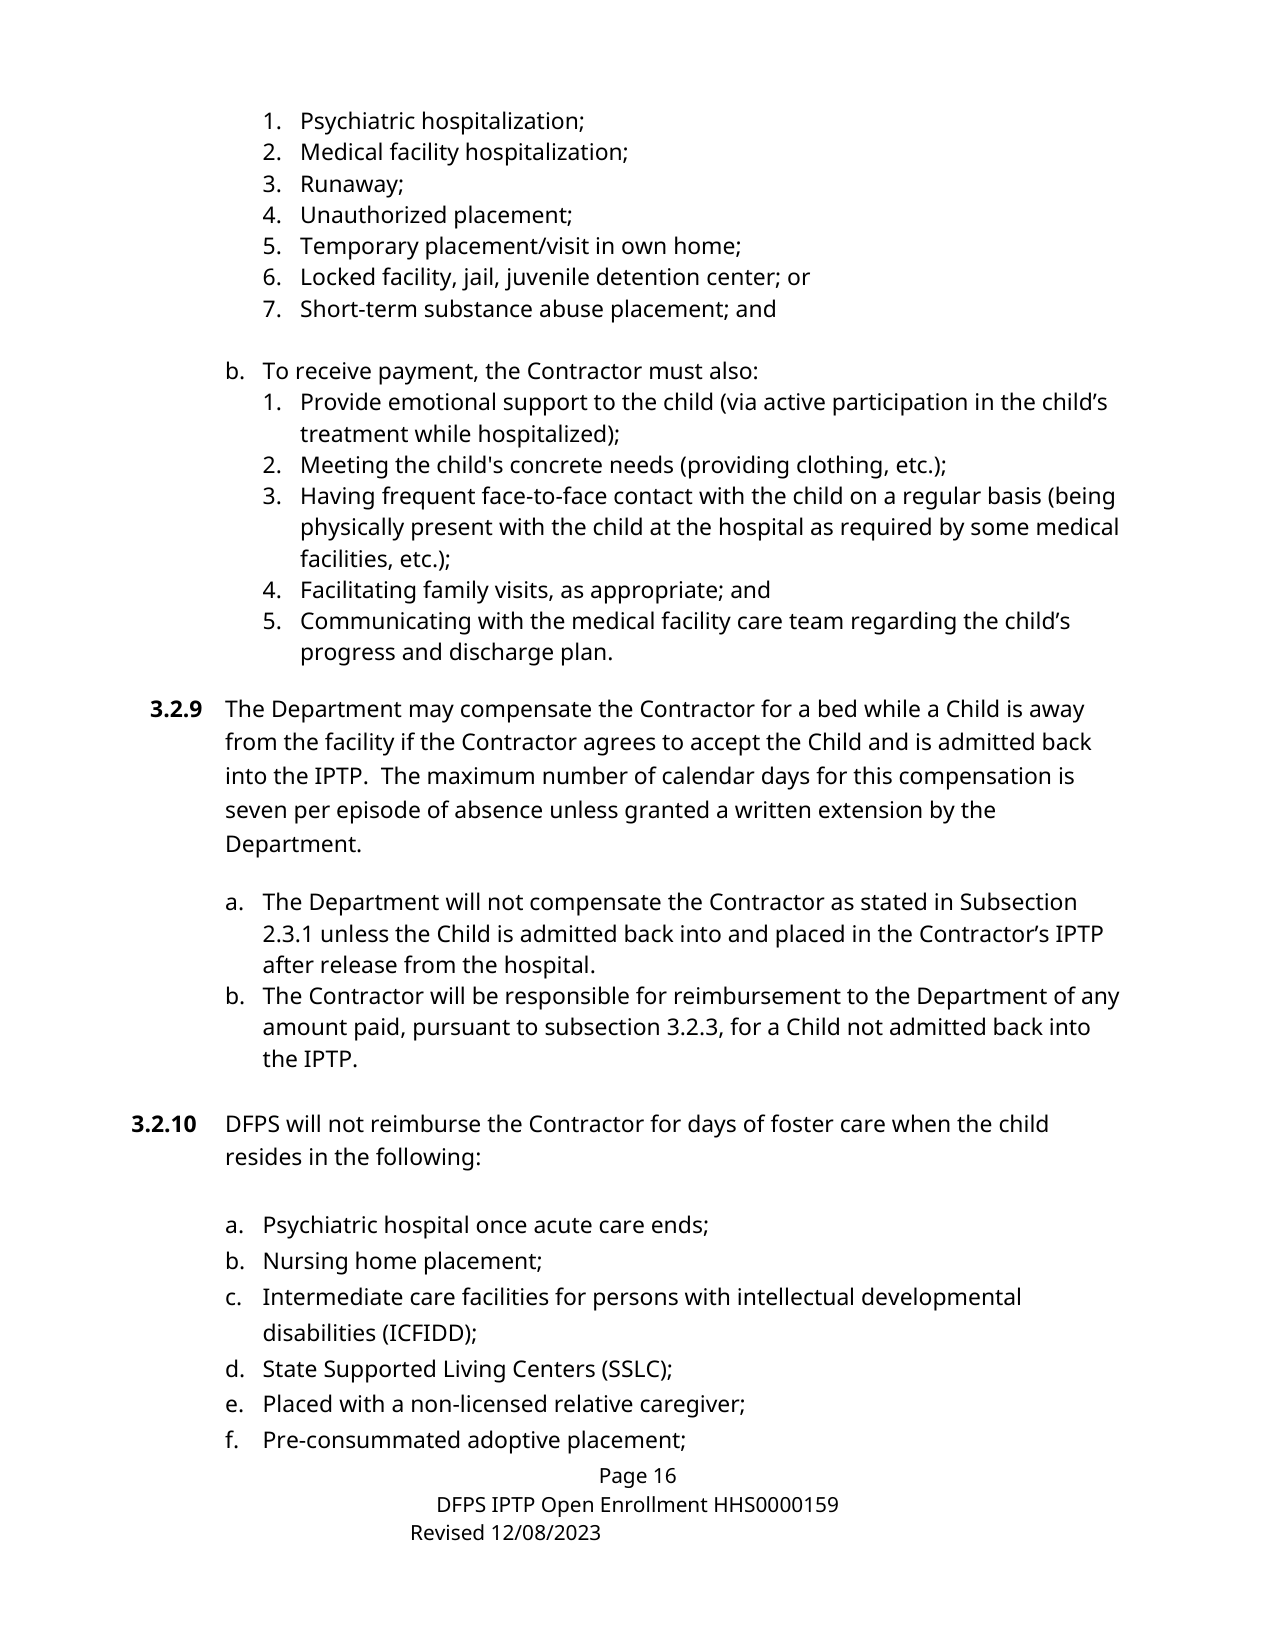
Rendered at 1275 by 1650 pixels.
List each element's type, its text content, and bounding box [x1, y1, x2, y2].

subtitle The Department will not compensate the Contractor as stated in Subsection 2.3.1 unless the Child is admitted back into and placed in the Contractor’s IPTP after release from the hospital. [225, 886, 1125, 980]
list Facilitating family visits, as appropriate; and [262, 574, 1125, 605]
list Unauthorized placement; [262, 199, 1125, 230]
list Medical facility hospitalization; [262, 136, 1125, 167]
subtitle The Contractor will be responsible for reimbursement to the Department of any amount paid, pursuant to subsection 3.2.3, for a Child not admitted back into the IPTP. [225, 980, 1125, 1074]
list Temporary placement/visit in own home; [262, 230, 1125, 261]
list Locked facility, jail, juvenile detention center; or [262, 261, 1125, 292]
list To receive payment, the Contractor must also: [225, 355, 1125, 386]
list Placed with a non-licensed relative caregiver; [225, 1388, 1125, 1420]
list Short-term substance abuse placement; and [262, 292, 1125, 324]
list Intermediate care facilities for persons with intellectual developmental disabilities (ICFIDD); [225, 1281, 1125, 1348]
list DFPS will not reimburse the Contractor for days of foster care when the child resides in the following: [131, 1107, 1125, 1172]
list Provide emotional support to the child (via active participation in the child’s treatment while hospitalized); [262, 386, 1125, 449]
list Runaway; [262, 167, 1125, 199]
list State Supported Living Centers (SSLC); [225, 1352, 1125, 1384]
list Communicating with the medical facility care team regarding the child’s progress and discharge plan. [262, 605, 1125, 667]
list Meeting the child's concrete needs (providing clothing, etc.); [262, 449, 1125, 480]
list Psychiatric hospitalization; [262, 105, 1125, 136]
subtitle The Department may compensate the Contractor for a bed while a Child is away from the facility if the Contractor agrees to accept the Child and is admitted back into the IPTP. The maximum number of calendar days for this compensation is seven per episode of absence unless granted a written extension by the Department. [150, 692, 1125, 859]
list Pre-consummated adoptive placement; [225, 1424, 1125, 1456]
list Psychiatric hospital once acute care ends; [225, 1209, 1125, 1240]
list Nursing home placement; [225, 1245, 1125, 1276]
list Having frequent face-to-face contact with the child on a regular basis (being physically present with the child at the hospital as required by some medical facilities, etc.); [262, 480, 1125, 574]
